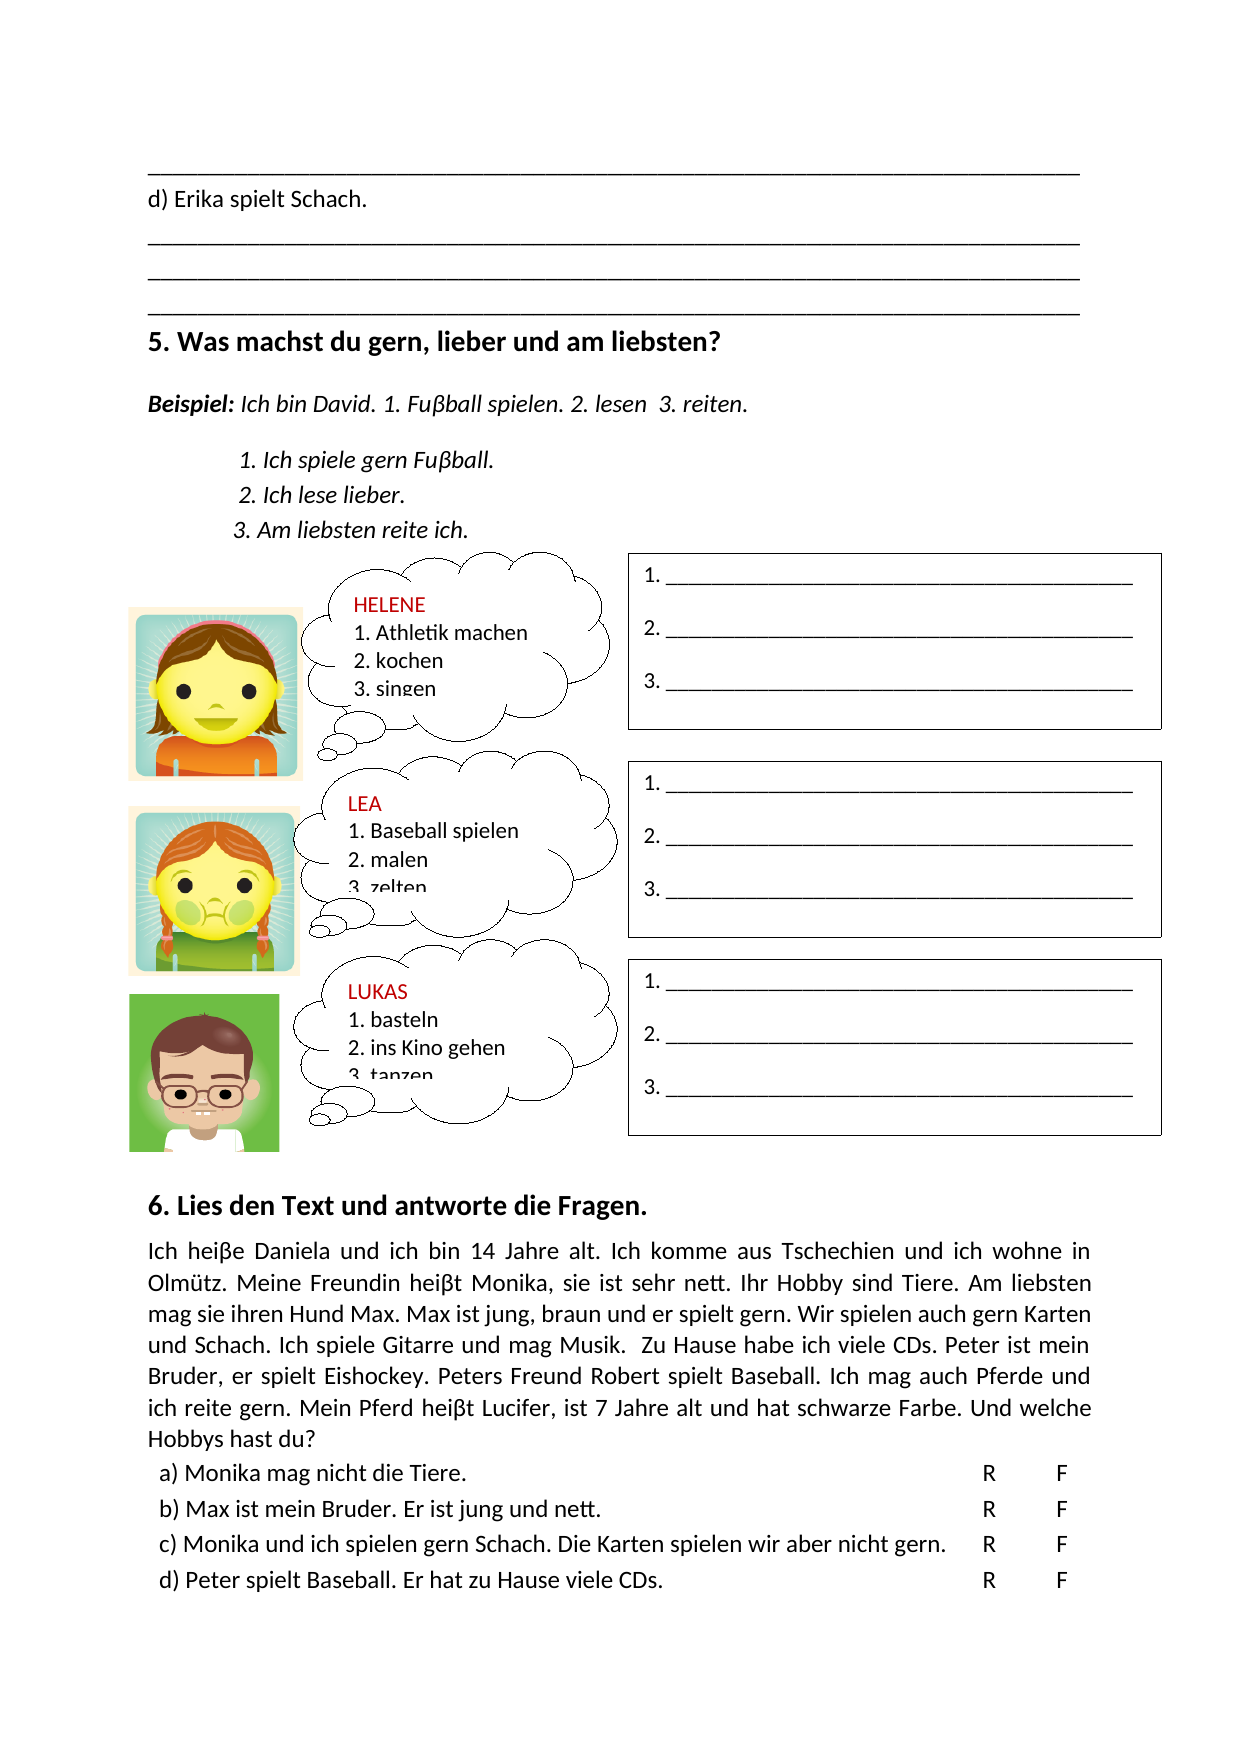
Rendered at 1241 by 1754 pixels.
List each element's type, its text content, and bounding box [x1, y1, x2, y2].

list d) Erika spielt Schach. [148, 183, 1092, 213]
table_header a) Monika mag nicht die Tiere. [148, 1454, 971, 1489]
table_cell d) Peter spielt Baseball. Er hat zu Hause viele CDs. [148, 1560, 971, 1595]
table_header F [1045, 1454, 1107, 1489]
list 6. Lies den Text und antworte die Fragen. [148, 1187, 1092, 1222]
list ___________________________________________________________________________ [148, 288, 1092, 318]
table_cell R [971, 1524, 1045, 1560]
list 5. Was machst du gern, lieber und am liebsten? [148, 323, 1092, 358]
picture [128, 806, 300, 975]
list 2. Ich lese lieber. [148, 479, 1092, 510]
table_cell F [1045, 1560, 1107, 1595]
table_cell F [1045, 1489, 1107, 1524]
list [148, 218, 1092, 283]
table_cell b) Max ist mein Bruder. Er ist jung und nett. [148, 1489, 971, 1524]
list ___________________________________________________________________________ [148, 148, 1092, 178]
list Ich heiβe Daniela und ich bin 14 Jahre alt. Ich komme aus Tschechien und ich wohne in Olmütz. Meine Freundin heiβt Monika, sie ist sehr nett. Ihr Hobby sind Tiere. Am liebsten mag sie ihren Hund Max. Max ist jung, braun und er spielt gern. Wir spielen auch gern Karten und Schach. Ich spiele Gitarre und mag Musik. Zu Hause habe ich viele CDs. Peter ist mein Bruder, er spielt Eishockey. Peters Freund Robert spielt Baseball. Ich mag auch Pferde und ich reite gern. Mein Pferd heiβt Lucifer, ist 7 Jahre alt und hat schwarze Farbe. Und welche Hobbys hast du? [148, 1235, 1092, 1453]
list 1. Ich spiele gern Fuβball. [148, 444, 1092, 475]
list Beispiel: Ich bin David. 1. Fuβball spielen. 2. lesen 3. reiten. [148, 389, 1092, 419]
table_cell R [971, 1489, 1045, 1524]
list 3. Am liebsten reite ich. [148, 514, 1092, 545]
table_cell F [1045, 1524, 1107, 1560]
picture [128, 607, 304, 780]
table_cell R [971, 1560, 1045, 1595]
table_cell c) Monika und ich spielen gern Schach. Die Karten spielen wir aber nicht gern. [148, 1524, 971, 1560]
table_header R [971, 1454, 1045, 1489]
